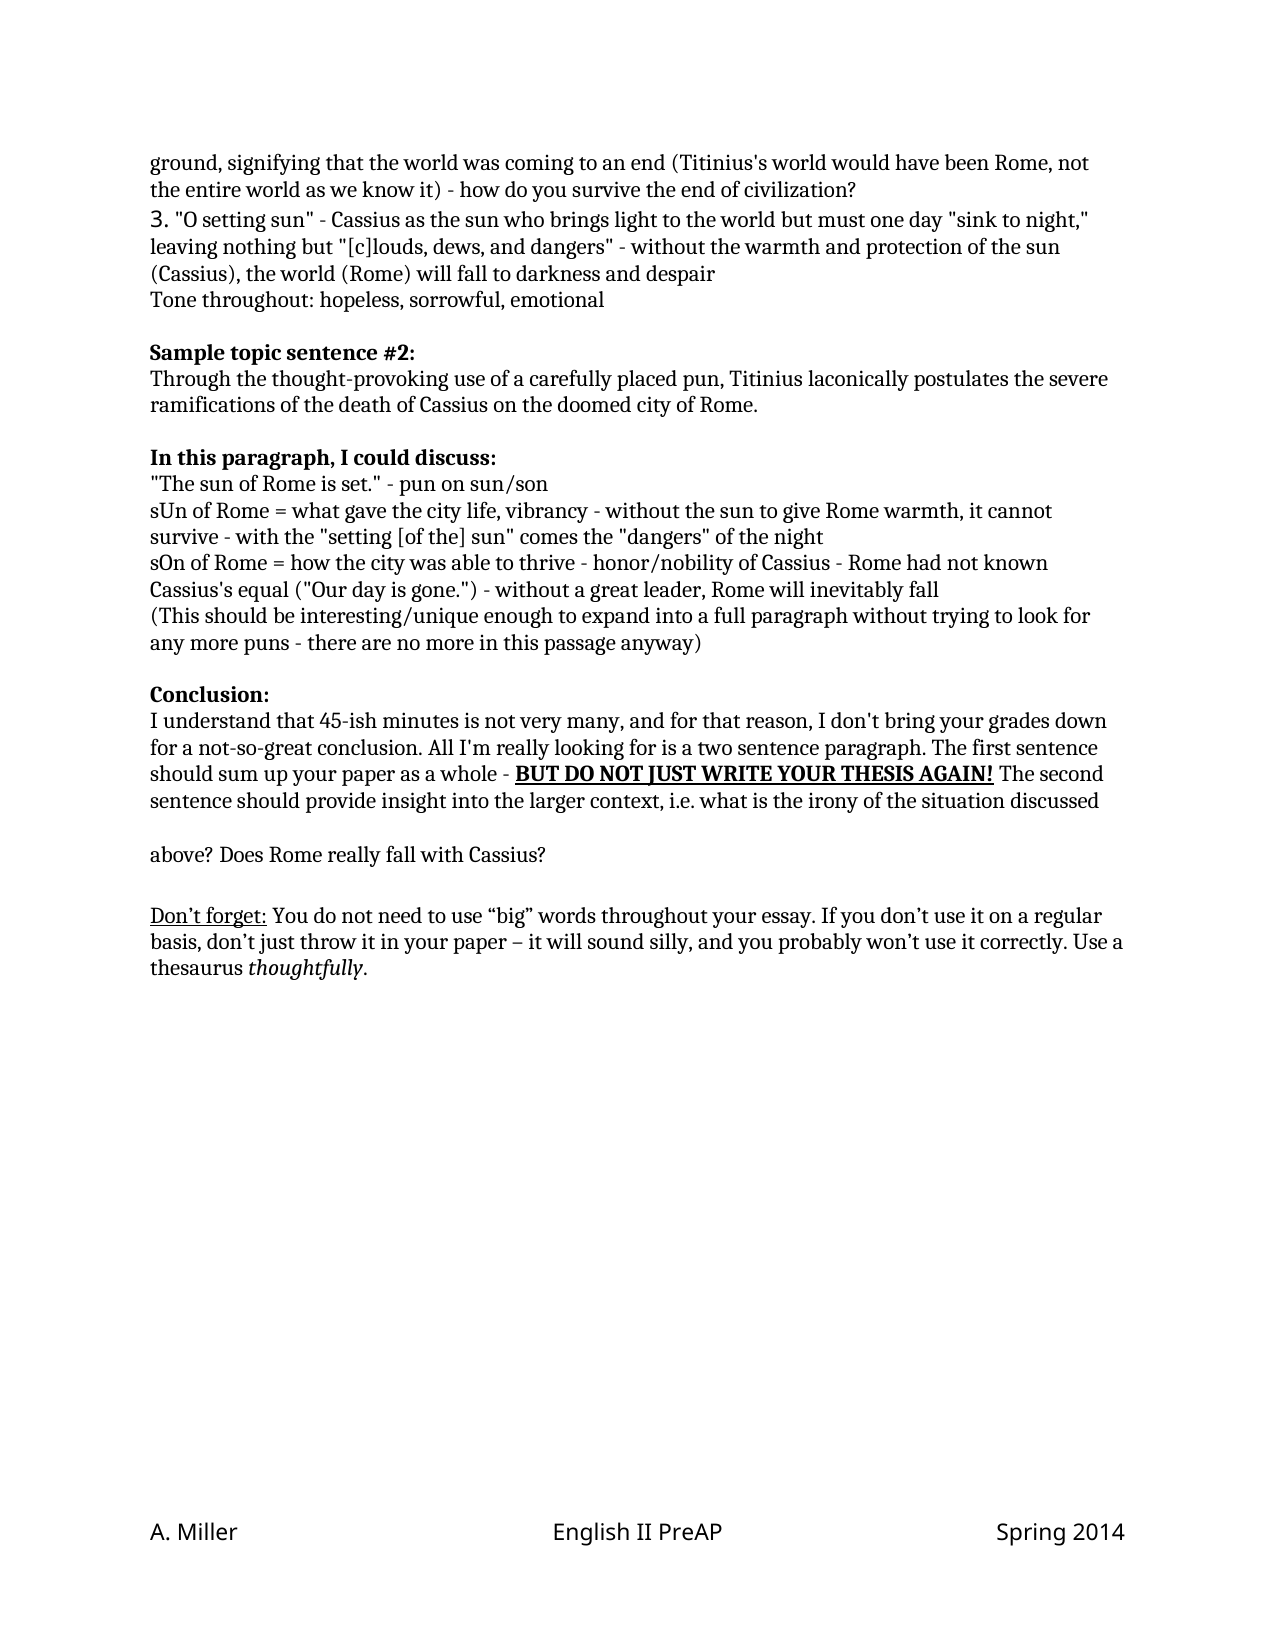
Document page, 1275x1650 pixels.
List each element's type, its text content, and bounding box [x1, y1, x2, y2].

text Conclusion: [150, 682, 1125, 708]
text sOn of Rome = how the city was able to thrive - honor/nobility of Cassius - Rome had not known Cassius's equal ("Our day is gone.") - without a great leader, Rome will inevitably fall [150, 550, 1125, 603]
text sUn of Rome = what gave the city life, vibrancy - without the sun to give Rome warmth, it cannot survive - with the "setting [of the] sun" comes the "dangers" of the night [150, 497, 1125, 550]
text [150, 150, 1125, 203]
text 3. "O setting sun" - Cassius as the sun who brings light to the world but must one day "sink to night," leaving nothing but "[c]louds, dews, and dangers" - without the warmth and protection of the sun (Cassius), the world (Rome) will fall to darkness and despair [150, 203, 1125, 287]
text In this paragraph, I could discuss: [150, 445, 1125, 471]
text Tone throughout: hopeless, sorrowful, emotional [150, 287, 1125, 313]
text "The sun of Rome is set." - pun on sun/son [150, 471, 1125, 497]
text Don’t forget: You do not need to use “big” words throughout your essay. If you don’t use it on a regular basis, don’t just throw it in your paper – it will sound silly, and you probably won’t use it correctly. Use a thesaurus thoughtfully. [150, 902, 1125, 982]
text (This should be interesting/unique enough to expand into a full paragraph without trying to look for any more puns - there are no more in this passage anyway) [150, 603, 1125, 656]
text Through the thought-provoking use of a carefully placed pun, Titinius laconically postulates the severe ramifications of the death of Cassius on the doomed city of Rome. [150, 366, 1125, 418]
text I understand that 45-ish minutes is not very many, and for that reason, I don't bring your grades down for a not-so-great conclusion. All I'm really looking for is a two sentence paragraph. The first sentence should sum up your paper as a whole - BUT DO NOT JUST WRITE YOUR THESIS AGAIN! The second sentence should provide insight into the larger context, i.e. what is the irony of the situation discussed above? Does Rome really fall with Cassius? [150, 708, 1125, 876]
text Sample topic sentence #2: [150, 339, 1125, 366]
